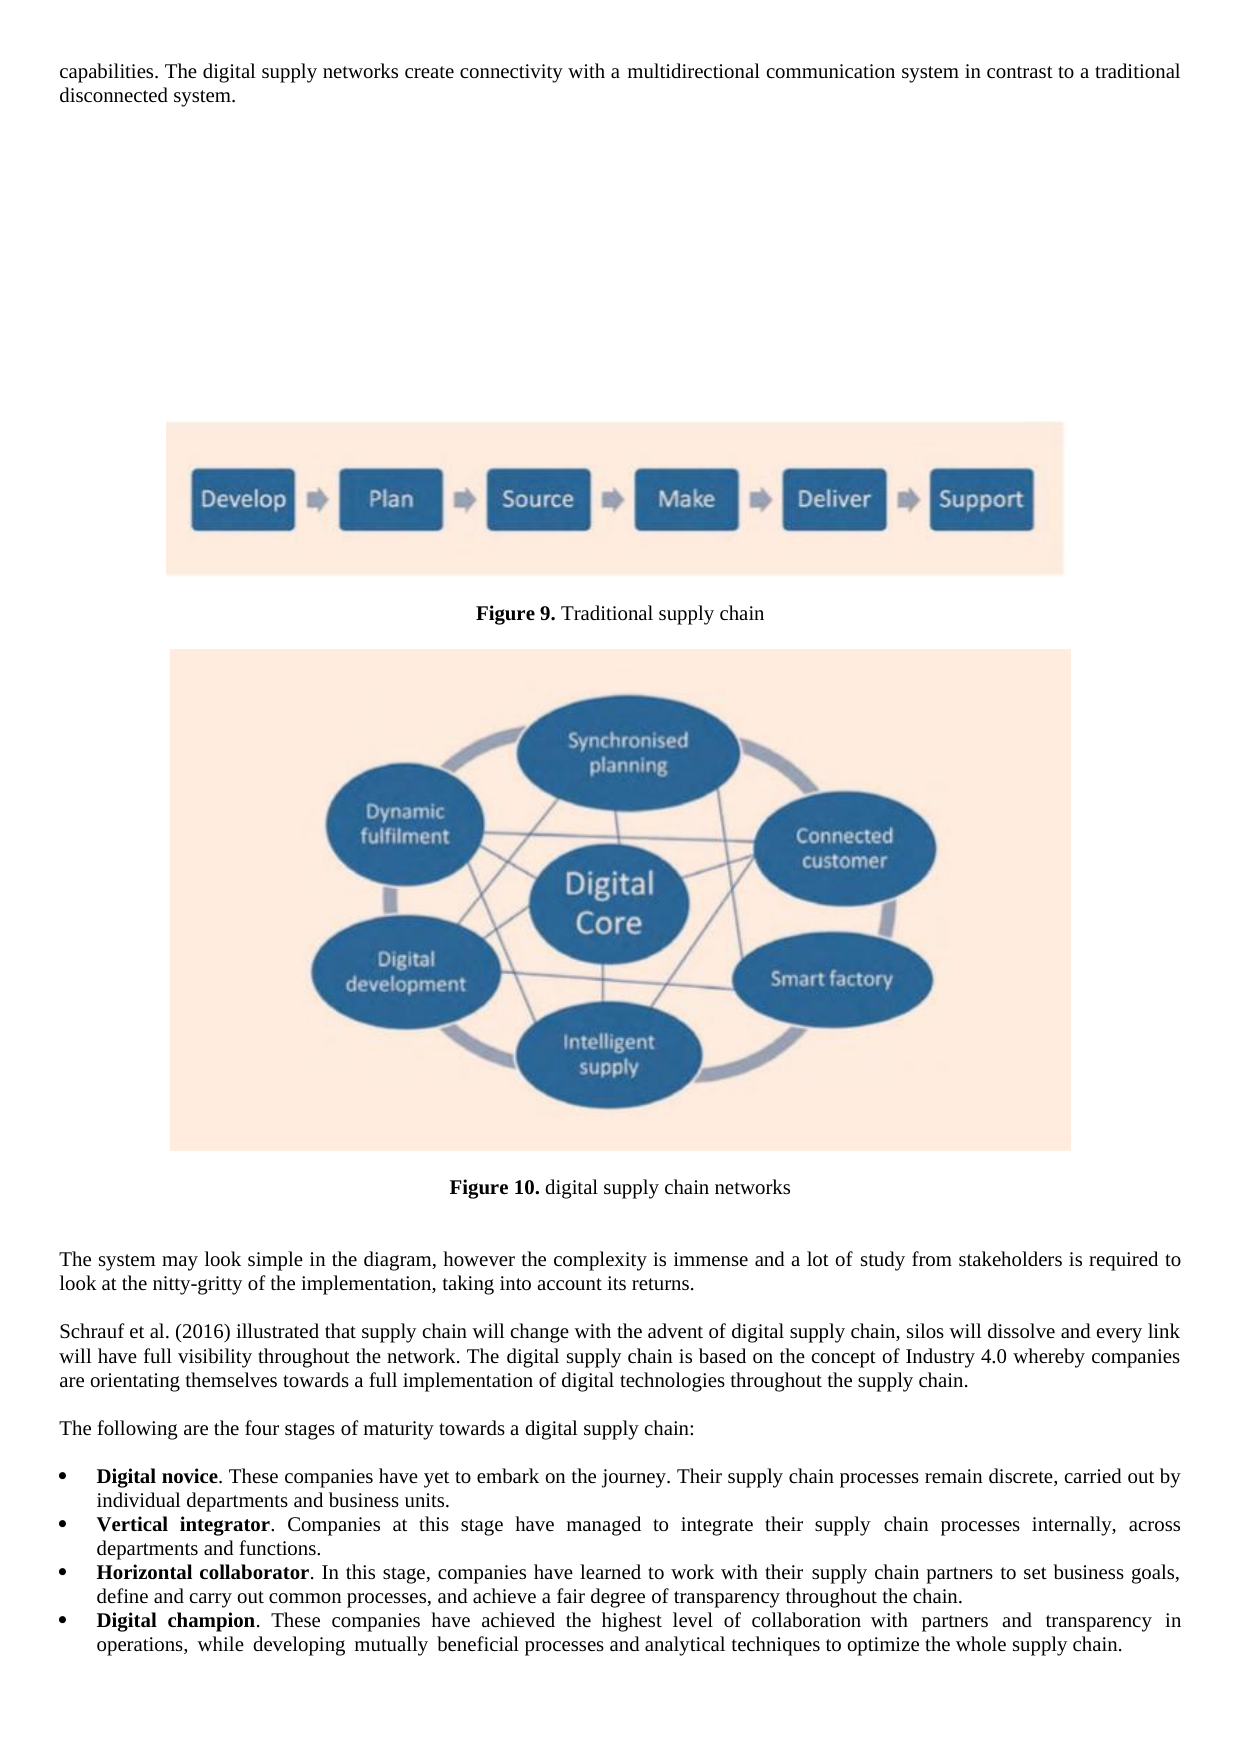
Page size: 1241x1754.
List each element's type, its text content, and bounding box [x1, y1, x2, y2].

picture [166, 421, 1069, 577]
picture [169, 649, 1071, 1151]
list Vertical integrator. Companies at this stage have managed to integrate their supply chain processes internally, across departments and functions. [59, 1512, 1181, 1560]
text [59, 59, 1181, 107]
text Figure 9. Traditional supply chain [59, 601, 1181, 625]
list Digital champion. These companies have achieved the highest level of collaboration with partners and transparency in operations, while developing mutually beneficial processes and analytical techniques to optimize the whole supply chain. [59, 1608, 1181, 1656]
text Schrauf et al. (2016) illustrated that supply chain will change with the advent of digital supply chain, silos will dissolve and every link will have full visibility throughout the network. The digital supply chain is based on the concept of Industry 4.0 whereby companies are orientating themselves towards a full implementation of digital technologies throughout the supply chain. [59, 1319, 1181, 1392]
text The system may look simple in the diagram, however the complexity is immense and a lot of study from stakeholders is required to look at the nitty-gritty of the implementation, taking into account its returns. [59, 1247, 1181, 1295]
list Digital novice. These companies have yet to embark on the journey. Their supply chain processes remain discrete, carried out by individual departments and business units. [59, 1464, 1181, 1512]
text The following are the four stages of maturity towards a digital supply chain: [59, 1416, 1181, 1440]
list Horizontal collaborator. In this stage, companies have learned to work with their supply chain partners to set business goals, define and carry out common processes, and achieve a fair degree of transparency throughout the chain. [59, 1560, 1181, 1608]
text Figure 10. digital supply chain networks [59, 1175, 1181, 1199]
